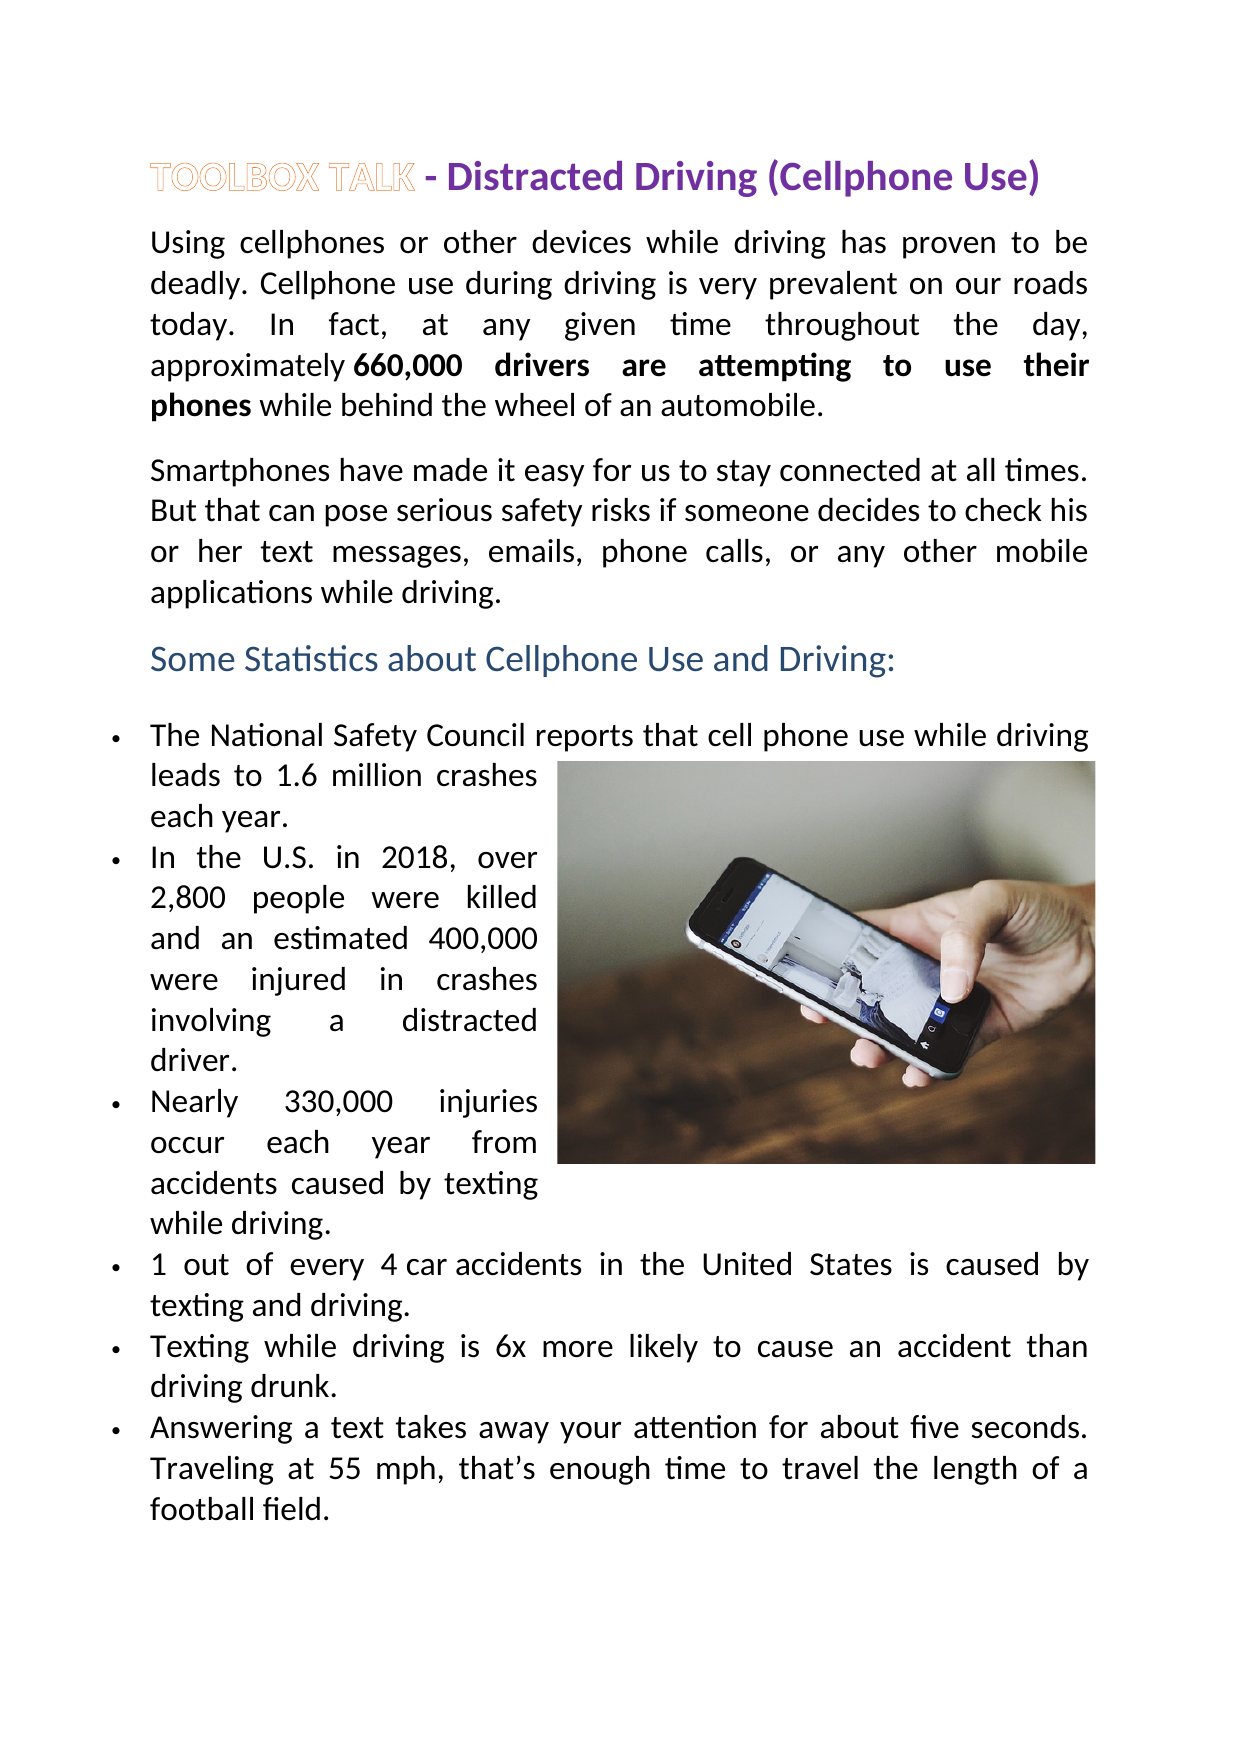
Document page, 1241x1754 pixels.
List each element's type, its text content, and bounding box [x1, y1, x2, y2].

text TOOLBOX TALK - Distracted Driving (Cellphone Use) [150, 150, 1090, 201]
list 1 out of every 4 car accidents in the United States is caused by texting and driving. [112, 1202, 1090, 1284]
picture [554, 761, 1095, 1162]
list Texting while driving is 6x more likely to cause an accident than driving drunk. [112, 1284, 1090, 1365]
list The National Safety Council reports that cell phone use while driving leads to 1.6 million crashes each year. [112, 714, 1090, 836]
subtitle Some Statistics about Cellphone Use and Driving: [150, 635, 1090, 681]
list Nearly 330,000 injuries occur each year from accidents caused by texting while driving. [112, 1080, 1090, 1202]
text Smartphones have made it easy for us to stay connected at all times. But that can pose serious safety risks if someone decides to check his or her text messages, emails, phone calls, or any other mobile applications while driving. [150, 449, 1090, 612]
list Answering a text takes away your attention for about five seconds. Traveling at 55 mph, that’s enough time to travel the length of a football field. [112, 1365, 1090, 1487]
list In the U.S. in 2018, over 2,800 people were killed and an estimated 400,000 were injured in crashes involving a distracted driver. [112, 836, 554, 1080]
text Using cellphones or other devices while driving has proven to be deadly. Cellphone use during driving is very prevalent on our roads today. In fact, at any given time throughout the day, approximately 660,000 drivers are attempting to use their phones while behind the wheel of an automobile. [150, 222, 1090, 425]
list Texting while driving causes a 400% increase in time spent with eyes off the road. [112, 1487, 1090, 1569]
